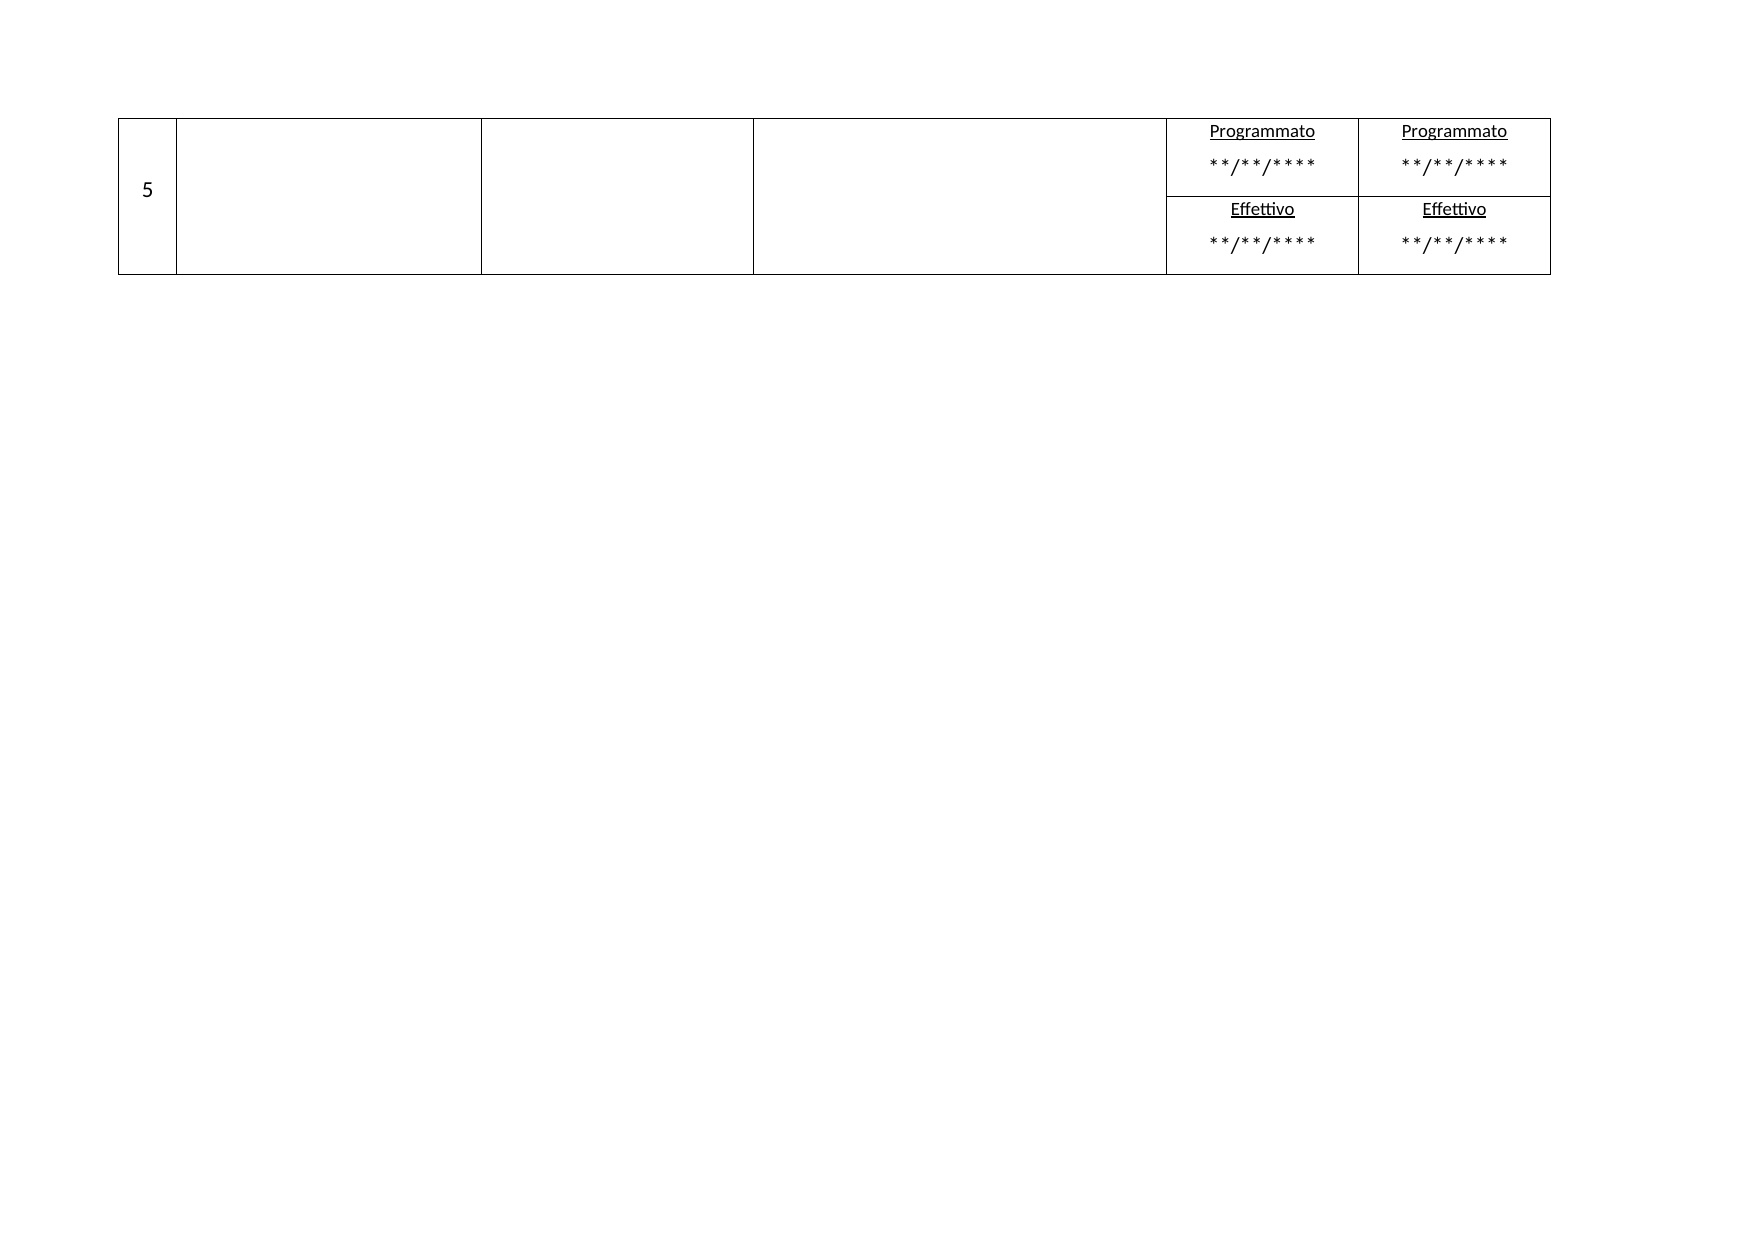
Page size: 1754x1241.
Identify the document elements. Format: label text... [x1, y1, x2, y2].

table_cell Programmato **/**/**** [1167, 119, 1358, 196]
table_cell Effettivo **/**/**** [1359, 197, 1550, 273]
table_cell [482, 119, 753, 273]
table_cell 5 [119, 119, 176, 273]
table_cell Programmato **/**/**** [1359, 119, 1550, 196]
table_cell [177, 119, 481, 273]
table_cell [754, 119, 1166, 273]
table_cell Effettivo **/**/**** [1167, 197, 1358, 273]
